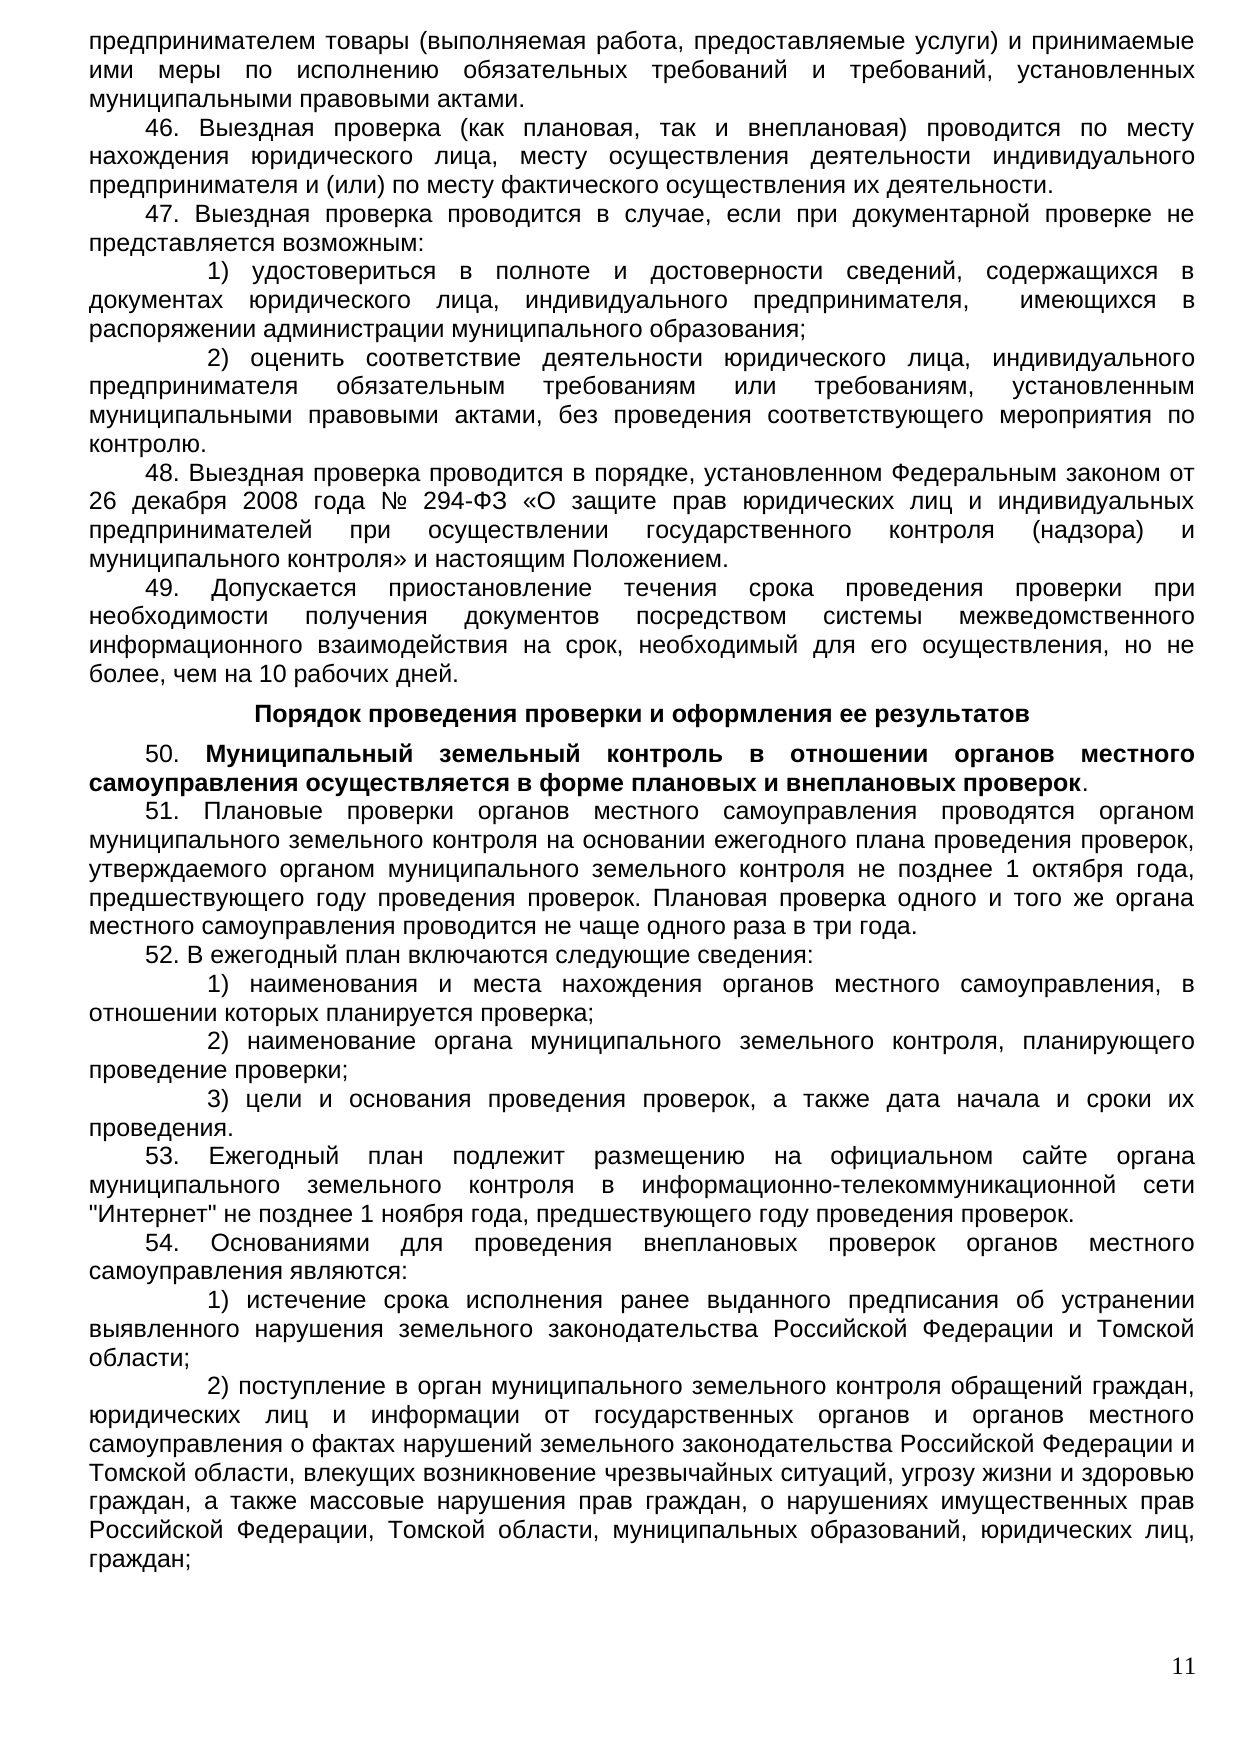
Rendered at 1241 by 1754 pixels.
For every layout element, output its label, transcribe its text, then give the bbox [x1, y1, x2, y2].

text 1) истечение срока исполнения ранее выданного предписания об устранении выявленного нарушения земельного законодательства Российской Федерации и Томской области; [89, 1285, 1196, 1371]
text 2) поступление в орган муниципального земельного контроля обращений граждан, юридических лиц и информации от государственных органов и органов местного самоуправления о фактах нарушений земельного законодательства Российской Федерации и Томской области, влекущих возникновение чрезвычайных ситуаций, угрозу жизни и здоровью граждан, а также массовые нарушения прав граждан, о нарушениях имущественных прав Российской Федерации, Томской области, муниципальных образований, юридических лиц, граждан; [89, 1371, 1196, 1573]
text Порядок проведения проверки и оформления ее результатов [89, 699, 1196, 728]
text 50. Муниципальный земельный контроль в отношении органов местного самоуправления осуществляется в форме плановых и внеплановых проверок. [89, 739, 1196, 796]
text 1) удостовериться в полноте и достоверности сведений, содержащихся в документах юридического лица, индивидуального предпринимателя, имеющихся в распоряжении администрации муниципального образования; [89, 256, 1196, 343]
text 51. Плановые проверки органов местного самоуправления проводятся органом муниципального земельного контроля на основании ежегодного плана проведения проверок, утверждаемого органом муниципального земельного контроля не позднее 1 октября года, предшествующего году проведения проверок. Плановая проверка одного и того же органа местного самоуправления проводится не чаще одного раза в три года. [89, 796, 1196, 940]
text 49. Допускается приостановление течения срока проведения проверки при необходимости получения документов посредством системы межведомственного информационного взаимодействия на срок, необходимый для его осуществления, но не более, чем на 10 рабочих дней. [89, 573, 1196, 688]
text 52. В ежегодный план включаются следующие сведения: [89, 940, 1196, 969]
text 2) наименование органа муниципального земельного контроля, планирующего проведение проверки; [89, 1026, 1196, 1084]
text 48. Выездная проверка проводится в порядке, установленном Федеральным законом от 26 декабря 2008 года № 294-ФЗ «О защите прав юридических лиц и индивидуальных предпринимателей при осуществлении государственного контроля (надзора) и муниципального контроля» и настоящим Положением. [89, 458, 1196, 573]
text 1) наименования и места нахождения органов местного самоуправления, в отношении которых планируется проверка; [89, 969, 1196, 1026]
text 2) оценить соответствие деятельности юридического лица, индивидуального предпринимателя обязательным требованиям или требованиям, установленным муниципальными правовыми актами, без проведения соответствующего мероприятия по контролю. [89, 343, 1196, 458]
text 54. Основаниями для проведения внеплановых проверок органов местного самоуправления являются: [89, 1228, 1196, 1285]
text 53. Ежегодный план подлежит размещению на официальном сайте органа муниципального земельного контроля в информационно-телекоммуникационной сети "Интернет" не позднее 1 ноября года, предшествующего году проведения проверок. [89, 1141, 1196, 1228]
text 46. Выездная проверка (как плановая, так и внеплановая) проводится по месту нахождения юридического лица, месту осуществления деятельности индивидуального предпринимателя и (или) по месту фактического осуществления их деятельности. [89, 113, 1196, 199]
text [89, 26, 1196, 113]
text 3) цели и основания проведения проверок, а также дата начала и сроки их проведения. [89, 1084, 1196, 1141]
text 47. Выездная проверка проводится в случае, если при документарной проверке не представляется возможным: [89, 199, 1196, 256]
